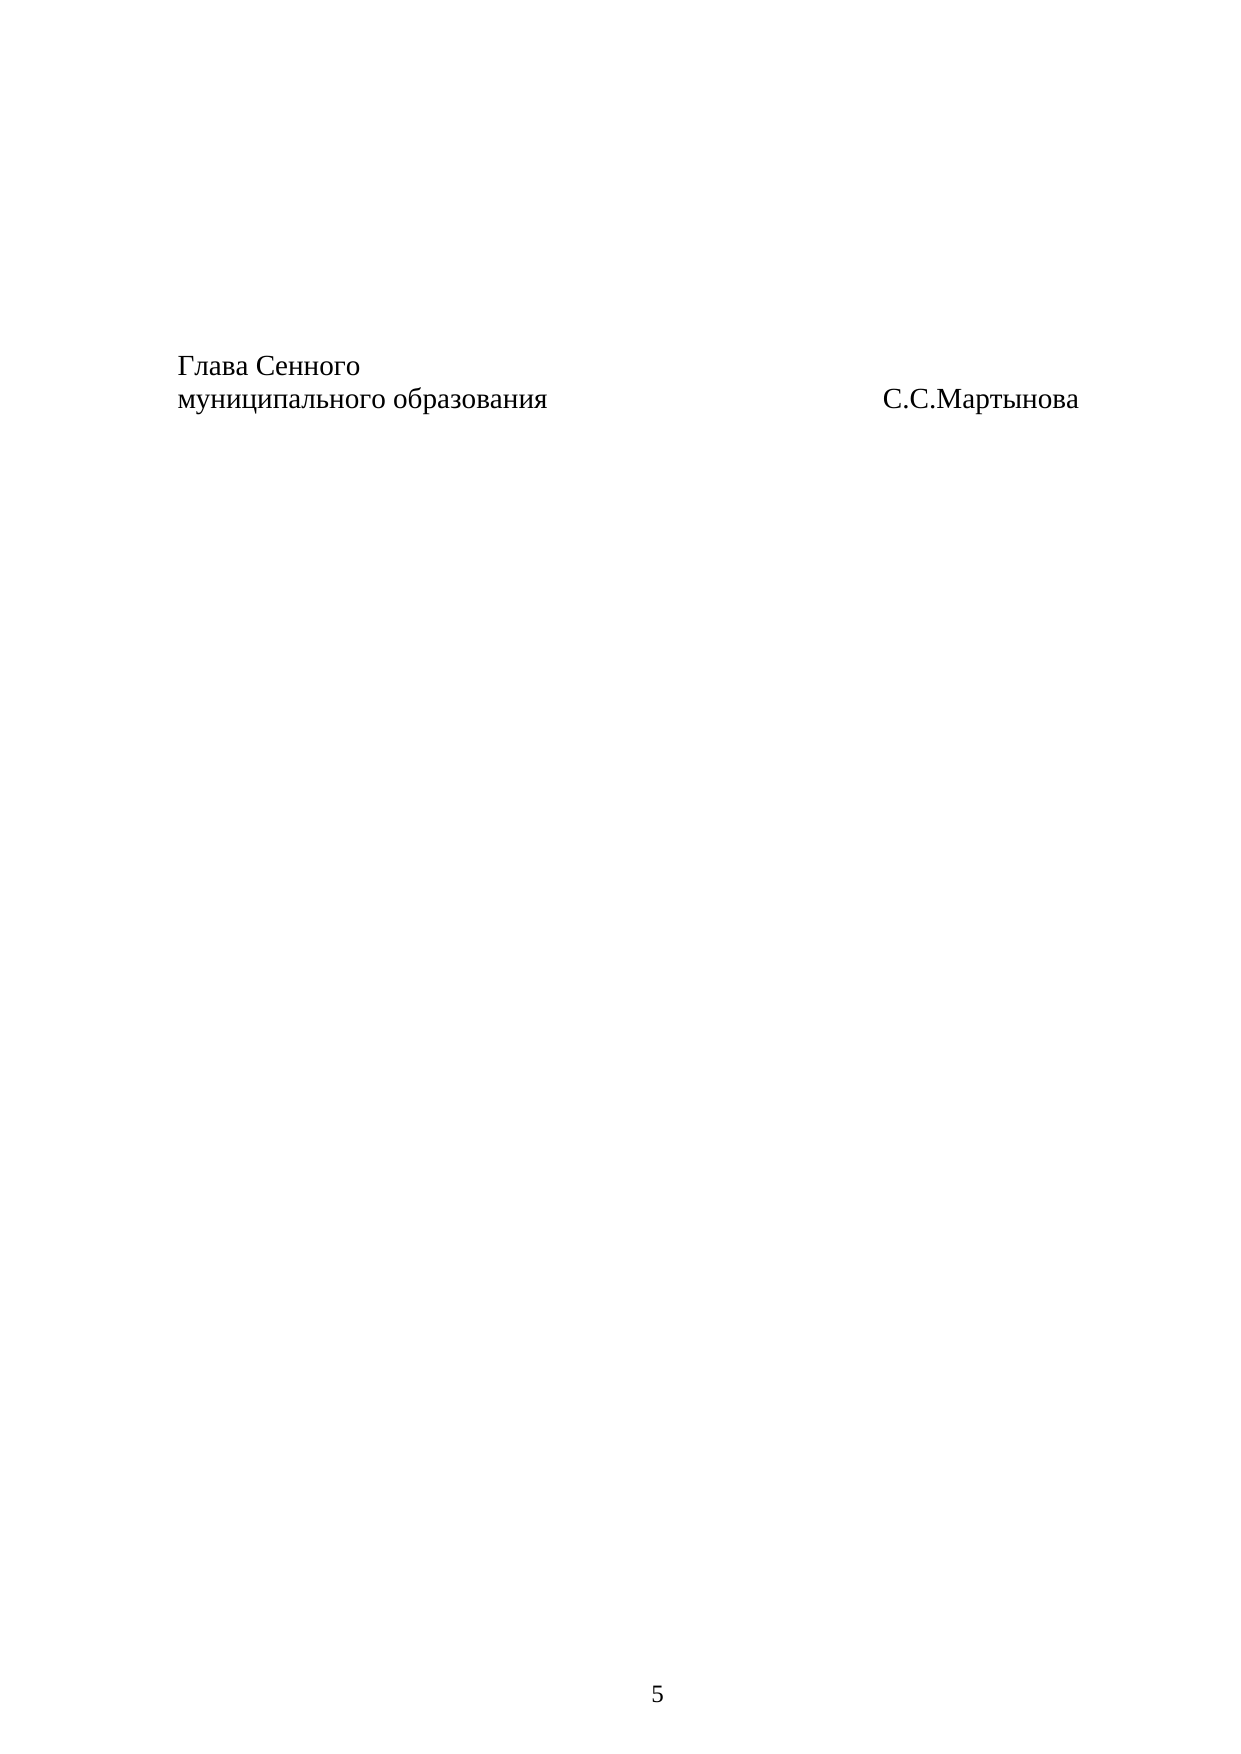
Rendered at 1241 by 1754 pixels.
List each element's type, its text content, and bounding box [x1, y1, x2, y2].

text Глава Сенного [177, 348, 1137, 382]
text муниципального образования С.С.Мартынова [177, 382, 1137, 415]
